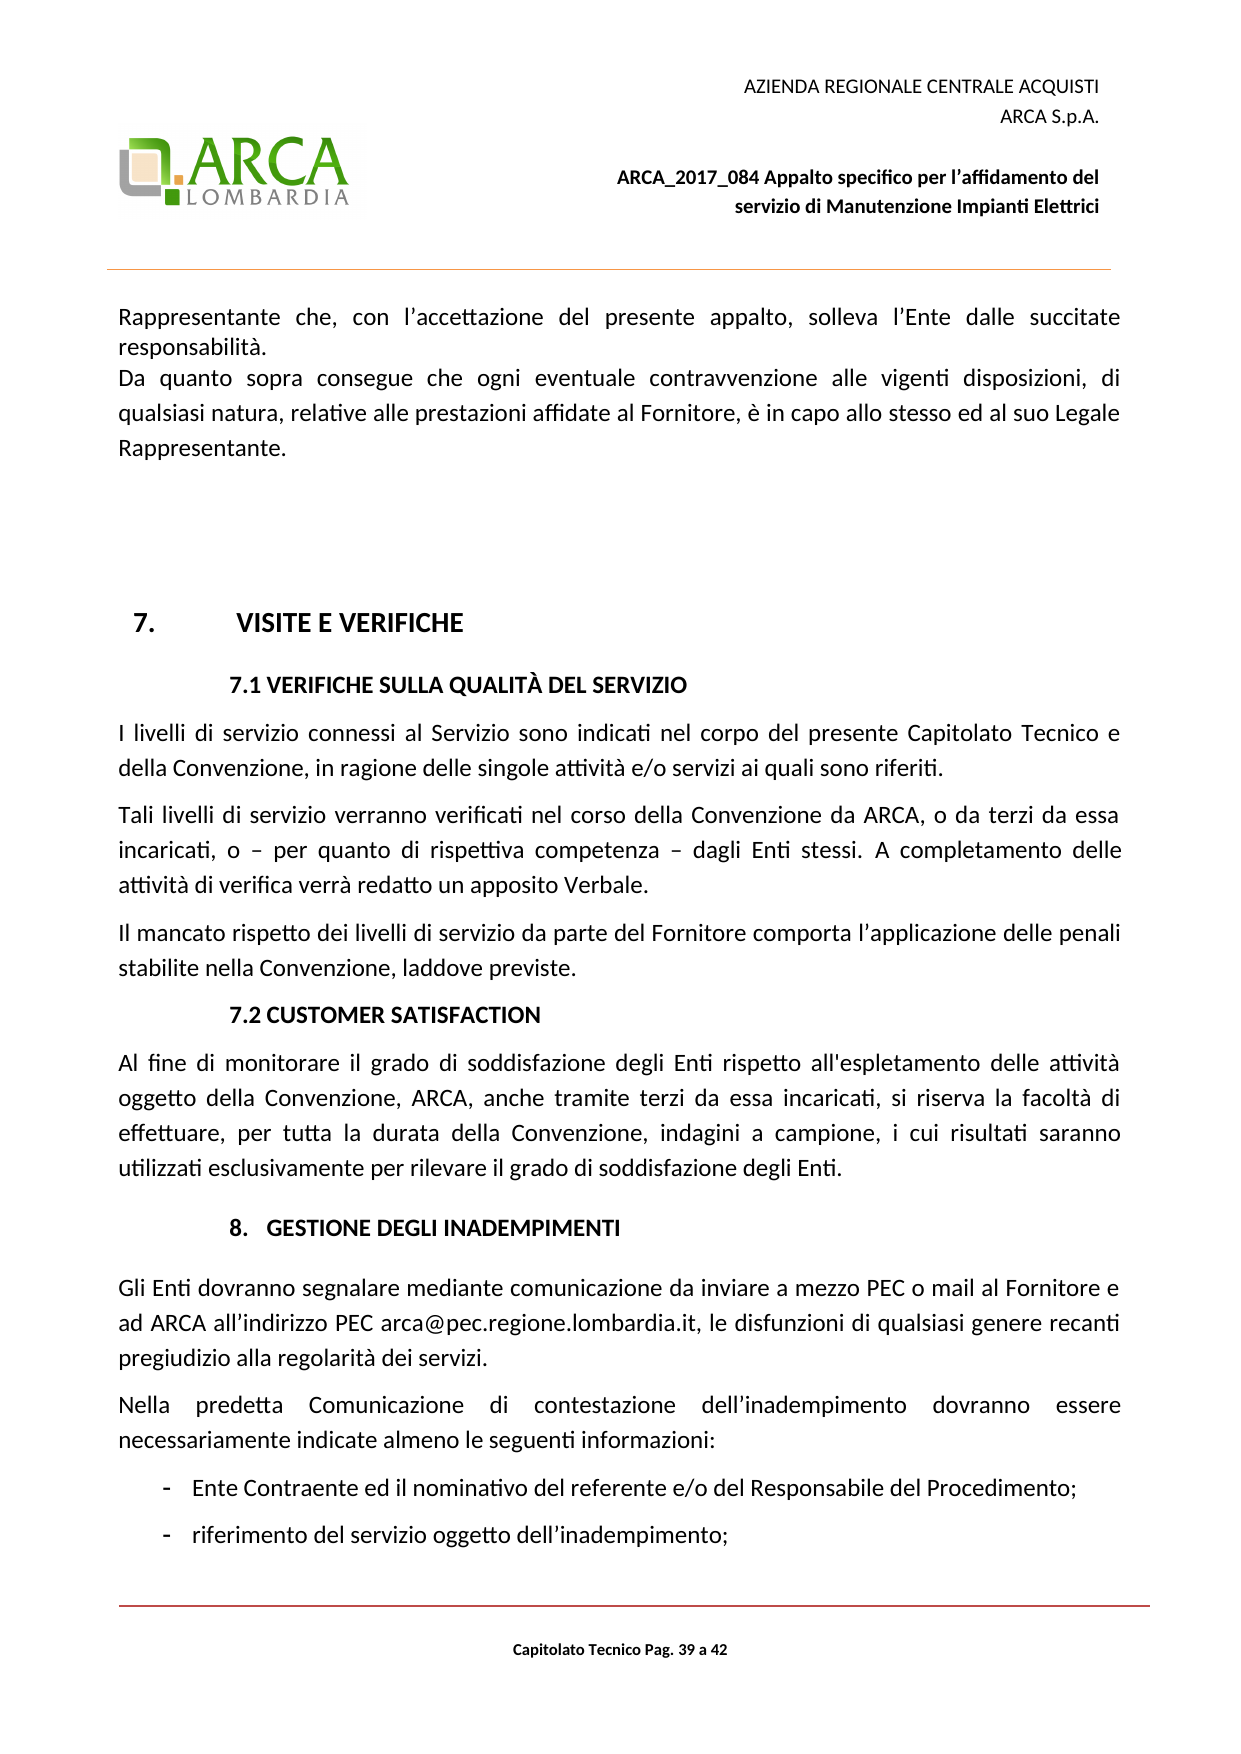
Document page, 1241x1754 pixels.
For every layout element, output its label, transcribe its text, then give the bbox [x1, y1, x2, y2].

text Il mancato rispetto dei livelli di servizio da parte del Fornitore comporta l’applicazione delle penali stabilite nella Convenzione, laddove previste. [118, 917, 1122, 983]
list CUSTOMER SATISFACTION [229, 999, 1122, 1030]
text Al fine di monitorare il grado di soddisfazione degli Enti rispetto all'espletamento delle attività oggetto della Convenzione, ARCA, anche tramite terzi da essa incaricati, si riserva la facoltà di effettuare, per tutta la durata della Convenzione, indagini a campione, i cui risultati saranno utilizzati esclusivamente per rilevare il grado di soddisfazione degli Enti. [118, 1047, 1122, 1183]
text I livelli di servizio connessi al Servizio sono indicati nel corpo del presente Capitolato Tecnico e della Convenzione, in ragione delle singole attività e/o servizi ai quali sono riferiti. [118, 717, 1122, 783]
text Da quanto sopra consegue che ogni eventuale contravvenzione alle vigenti disposizioni, di qualsiasi natura, relative alle prestazioni affidate al Fornitore, è in capo allo stesso ed al suo Legale Rappresentante. [118, 362, 1122, 462]
list riferimento del servizio oggetto dell’inadempimento; [162, 1519, 1122, 1550]
list VERIFICHE SULLA QUALITÀ DEL SERVIZIO [229, 669, 1122, 700]
picture [118, 123, 368, 220]
text Gli Enti dovranno segnalare mediante comunicazione da inviare a mezzo PEC o mail al Fornitore e ad ARCA all’indirizzo PEC arca@pec.regione.lombardia.it, le disfunzioni di qualsiasi genere recanti pregiudizio alla regolarità dei servizi. [118, 1272, 1122, 1373]
list VISITE E VERIFICHE [133, 604, 1122, 639]
list GESTIONE DEGLI INADEMPIMENTI [229, 1212, 1122, 1243]
list Ente Contraente ed il nominativo del referente e/o del Responsabile del Procedimento; [162, 1472, 1122, 1503]
text Tali livelli di servizio verranno verificati nel corso della Convenzione da ARCA, o da terzi da essa incaricati, o – per quanto di rispettiva competenza – dagli Enti stessi. A completamento delle attività di verifica verrà redatto un apposito Verbale. [118, 799, 1122, 900]
text Nella predetta Comunicazione di contestazione dell’inadempimento dovranno essere necessariamente indicate almeno le seguenti informazioni: [118, 1389, 1122, 1455]
